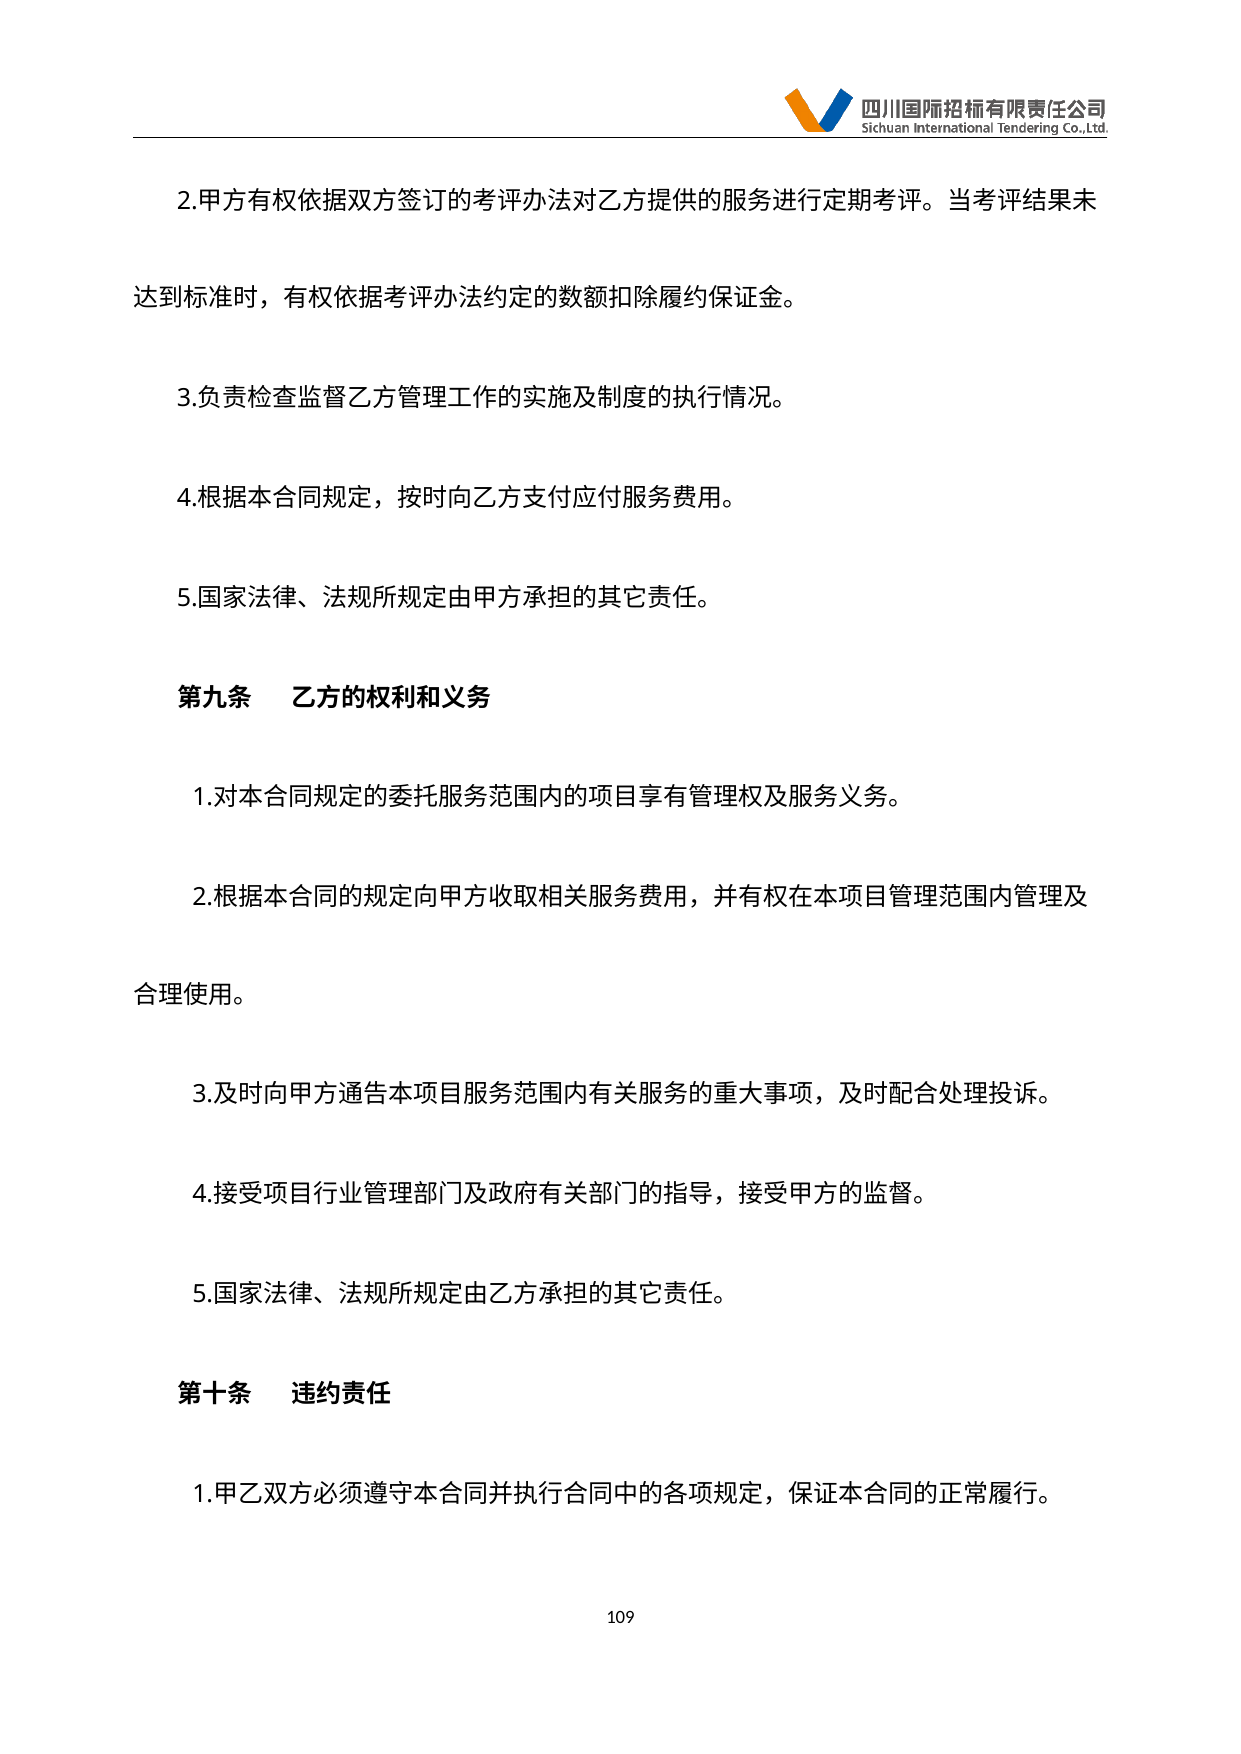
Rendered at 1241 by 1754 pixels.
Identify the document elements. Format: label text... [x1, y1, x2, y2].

list 国家法律、法规所规定由乙方承担的其它责任。 [133, 1259, 1107, 1324]
picture [784, 88, 1108, 135]
list 接受项目行业管理部门及政府有关部门的指导，接受甲方的监督。 [133, 1159, 1107, 1224]
list 违约责任 [177, 1359, 1107, 1424]
list 国家法律、法规所规定由甲方承担的其它责任。 [133, 563, 1107, 628]
list 甲乙双方必须遵守本合同并执行合同中的各项规定，保证本合同的正常履行。 [133, 1459, 1107, 1524]
list 及时向甲方通告本项目服务范围内有关服务的重大事项，及时配合处理投诉。 [133, 1059, 1107, 1124]
list 对本合同规定的委托服务范围内的项目享有管理权及服务义务。 [133, 762, 1107, 827]
list 根据本合同的规定向甲方收取相关服务费用，并有权在本项目管理范围内管理及合理使用。 [133, 862, 1107, 1025]
list 乙方的权利和义务 [177, 663, 1107, 728]
list 甲方有权依据双方签订的考评办法对乙方提供的服务进行定期考评。当考评结果未达到标准时，有权依据考评办法约定的数额扣除履约保证金。 [133, 166, 1107, 328]
list 根据本合同规定，按时向乙方支付应付服务费用。 [133, 463, 1107, 528]
list 负责检查监督乙方管理工作的实施及制度的执行情况。 [133, 363, 1107, 428]
